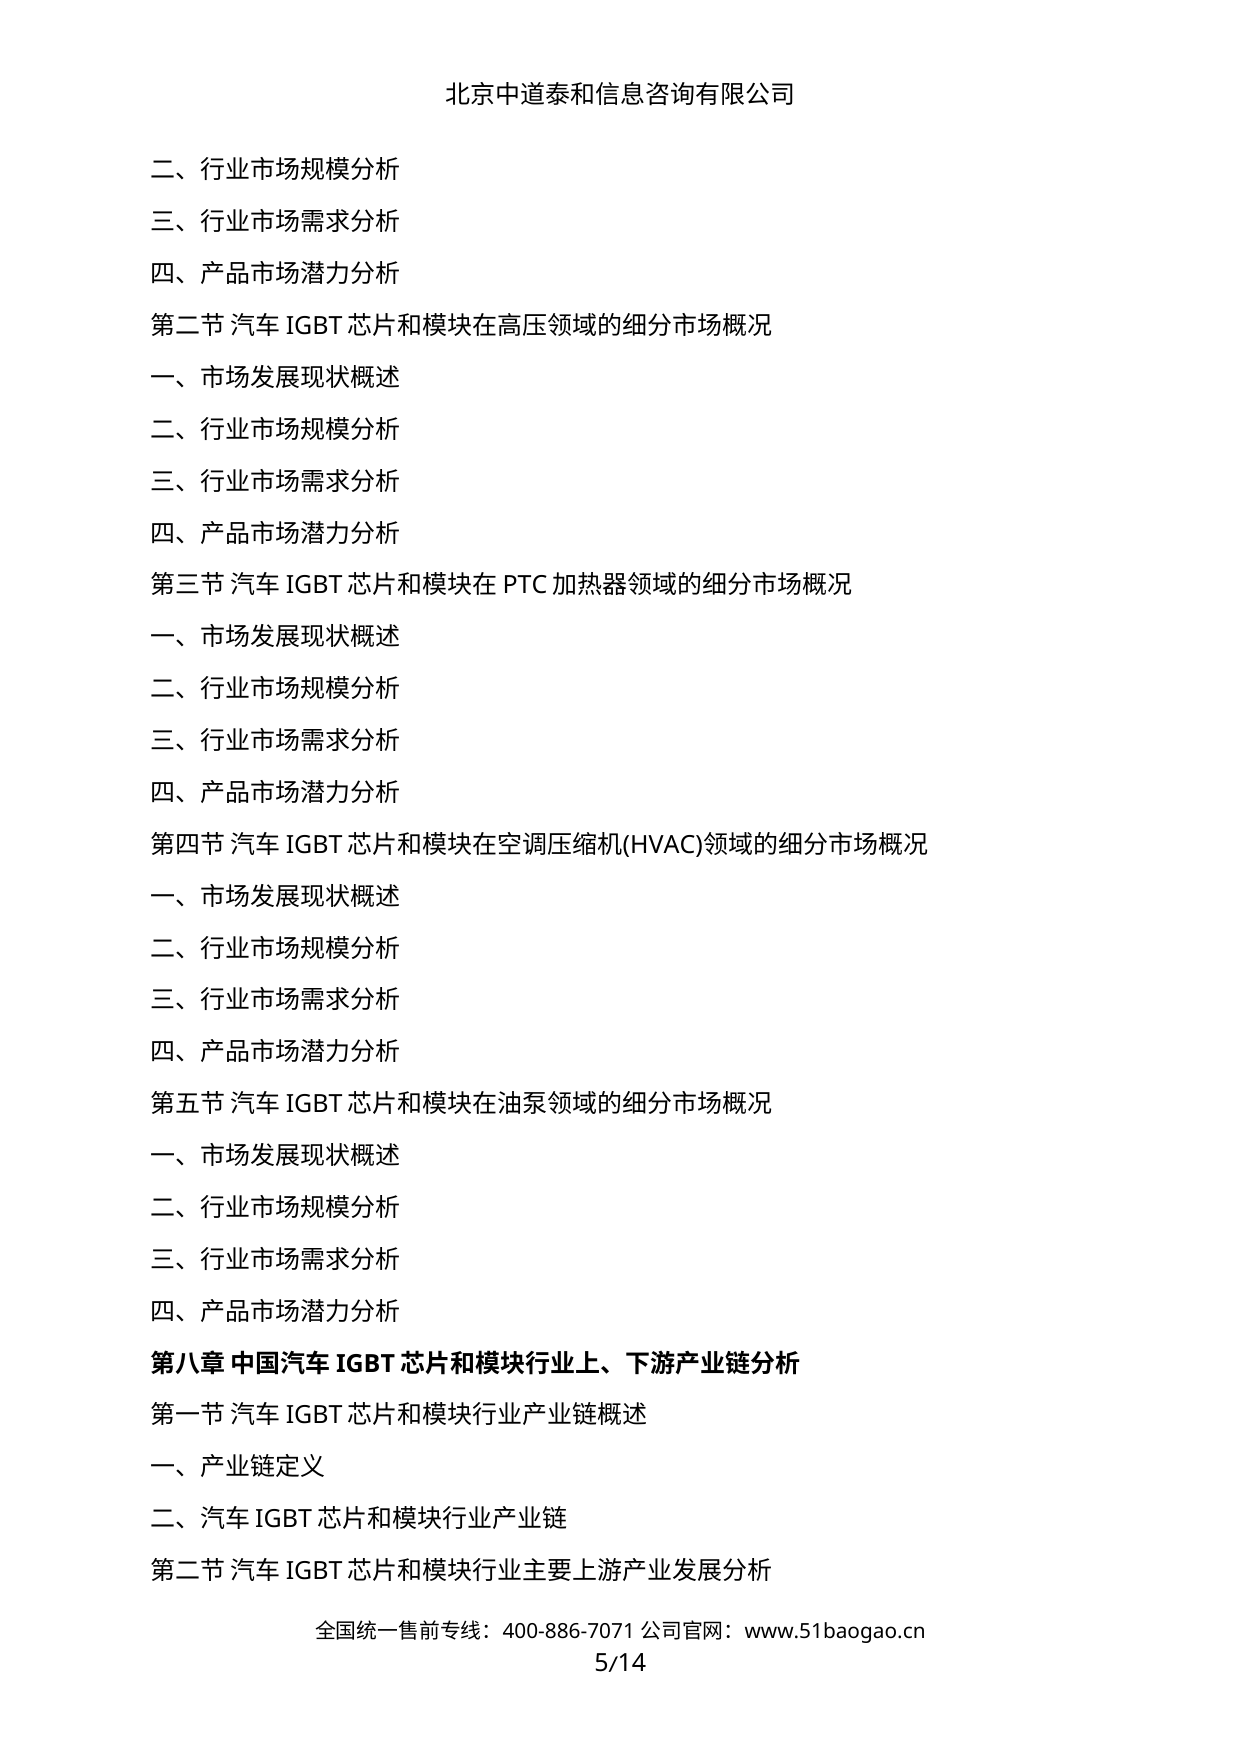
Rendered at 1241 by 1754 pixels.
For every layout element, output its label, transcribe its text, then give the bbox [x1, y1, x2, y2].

text 第五节 汽车IGBT芯片和模块在油泵领域的细分市场概况 [150, 1084, 1090, 1120]
text 一、市场发展现状概述 [150, 876, 1090, 912]
text 四、产品市场潜力分析 [150, 772, 1090, 809]
text 第八章 中国汽车IGBT芯片和模块行业上、下游产业链分析 [150, 1343, 1090, 1379]
text 一、产业链定义 [150, 1447, 1090, 1483]
text 第三节 汽车IGBT芯片和模块在PTC加热器领域的细分市场概况 [150, 565, 1090, 601]
text 第二节 汽车IGBT芯片和模块在高压领域的细分市场概况 [150, 306, 1090, 342]
text 第二节 汽车IGBT芯片和模块行业主要上游产业发展分析 [150, 1551, 1090, 1587]
text 三、行业市场需求分析 [150, 721, 1090, 757]
text 二、行业市场规模分析 [150, 409, 1090, 446]
text 二、汽车IGBT芯片和模块行业产业链 [150, 1499, 1090, 1535]
text 二、行业市场规模分析 [150, 928, 1090, 964]
text 三、行业市场需求分析 [150, 980, 1090, 1016]
text 第四节 汽车IGBT芯片和模块在空调压缩机(HVAC)领域的细分市场概况 [150, 824, 1090, 861]
text 三、行业市场需求分析 [150, 1239, 1090, 1276]
text 二、行业市场规模分析 [150, 669, 1090, 705]
text 一、市场发展现状概述 [150, 617, 1090, 653]
text 一、市场发展现状概述 [150, 1136, 1090, 1172]
text 三、行业市场需求分析 [150, 202, 1090, 238]
text 三、行业市场需求分析 [150, 461, 1090, 497]
text 四、产品市场潜力分析 [150, 254, 1090, 290]
text 四、产品市场潜力分析 [150, 1291, 1090, 1327]
text 二、行业市场规模分析 [150, 1187, 1090, 1224]
text 四、产品市场潜力分析 [150, 1032, 1090, 1068]
text 二、行业市场规模分析 [150, 150, 1090, 186]
text 一、市场发展现状概述 [150, 357, 1090, 394]
text 第一节 汽车IGBT芯片和模块行业产业链概述 [150, 1395, 1090, 1431]
text 四、产品市场潜力分析 [150, 513, 1090, 549]
